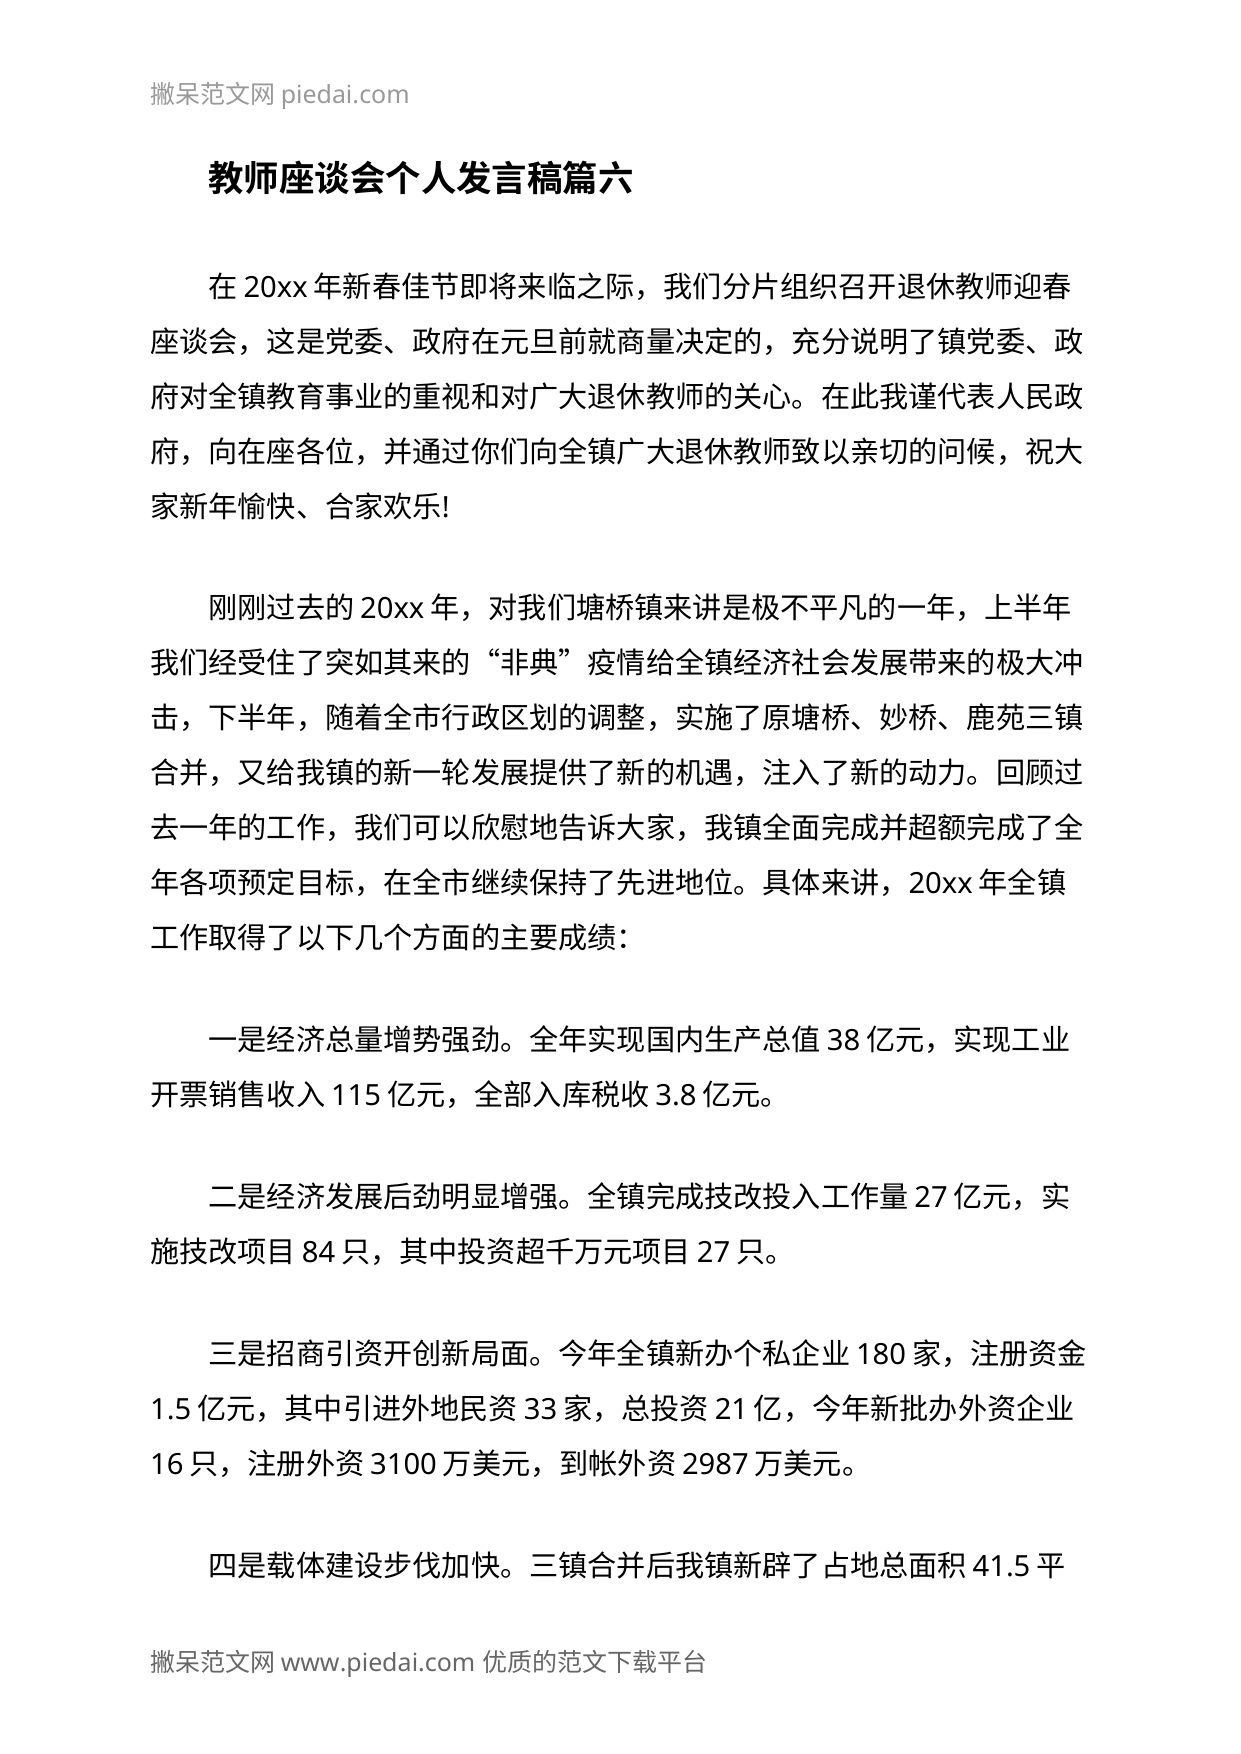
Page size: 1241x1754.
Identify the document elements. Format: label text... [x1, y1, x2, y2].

text 在20xx年新春佳节即将来临之际，我们分片组织召开退休教师迎春座谈会，这是党委、政府在元旦前就商量决定的，充分说明了镇党委、政府对全镇教育事业的重视和对广大退休教师的关心。在此我谨代表人民政府，向在座各位，并通过你们向全镇广大退休教师致以亲切的问候，祝大家新年愉快、合家欢乐! [150, 263, 1090, 526]
text 二是经济发展后劲明显增强。全镇完成技改投入工作量27亿元，实施技改项目84只，其中投资超千万元项目27只。 [150, 1173, 1090, 1271]
text 刚刚过去的20xx年，对我们塘桥镇来讲是极不平凡的一年，上半年我们经受住了突如其来的“非典”疫情给全镇经济社会发展带来的极大冲击，下半年，随着全市行政区划的调整，实施了原塘桥、妙桥、鹿苑三镇合并，又给我镇的新一轮发展提供了新的机遇，注入了新的动力。回顾过去一年的工作，我们可以欣慰地告诉大家，我镇全面完成并超额完成了全年各项预定目标，在全市继续保持了先进地位。具体来讲，20xx年全镇工作取得了以下几个方面的主要成绩： [150, 585, 1090, 957]
text 三是招商引资开创新局面。今年全镇新办个私企业180家，注册资金1.5亿元，其中引进外地民资33家，总投资21亿，今年新批办外资企业16只，注册外资3100万美元，到帐外资2987万美元。 [150, 1330, 1090, 1483]
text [150, 1542, 1090, 1585]
text 一是经济总量增势强劲。全年实现国内生产总值38亿元，实现工业开票销售收入115亿元，全部入库税收3.8亿元。 [150, 1016, 1090, 1114]
text 教师座谈会个人发言稿篇六 [150, 150, 1090, 201]
